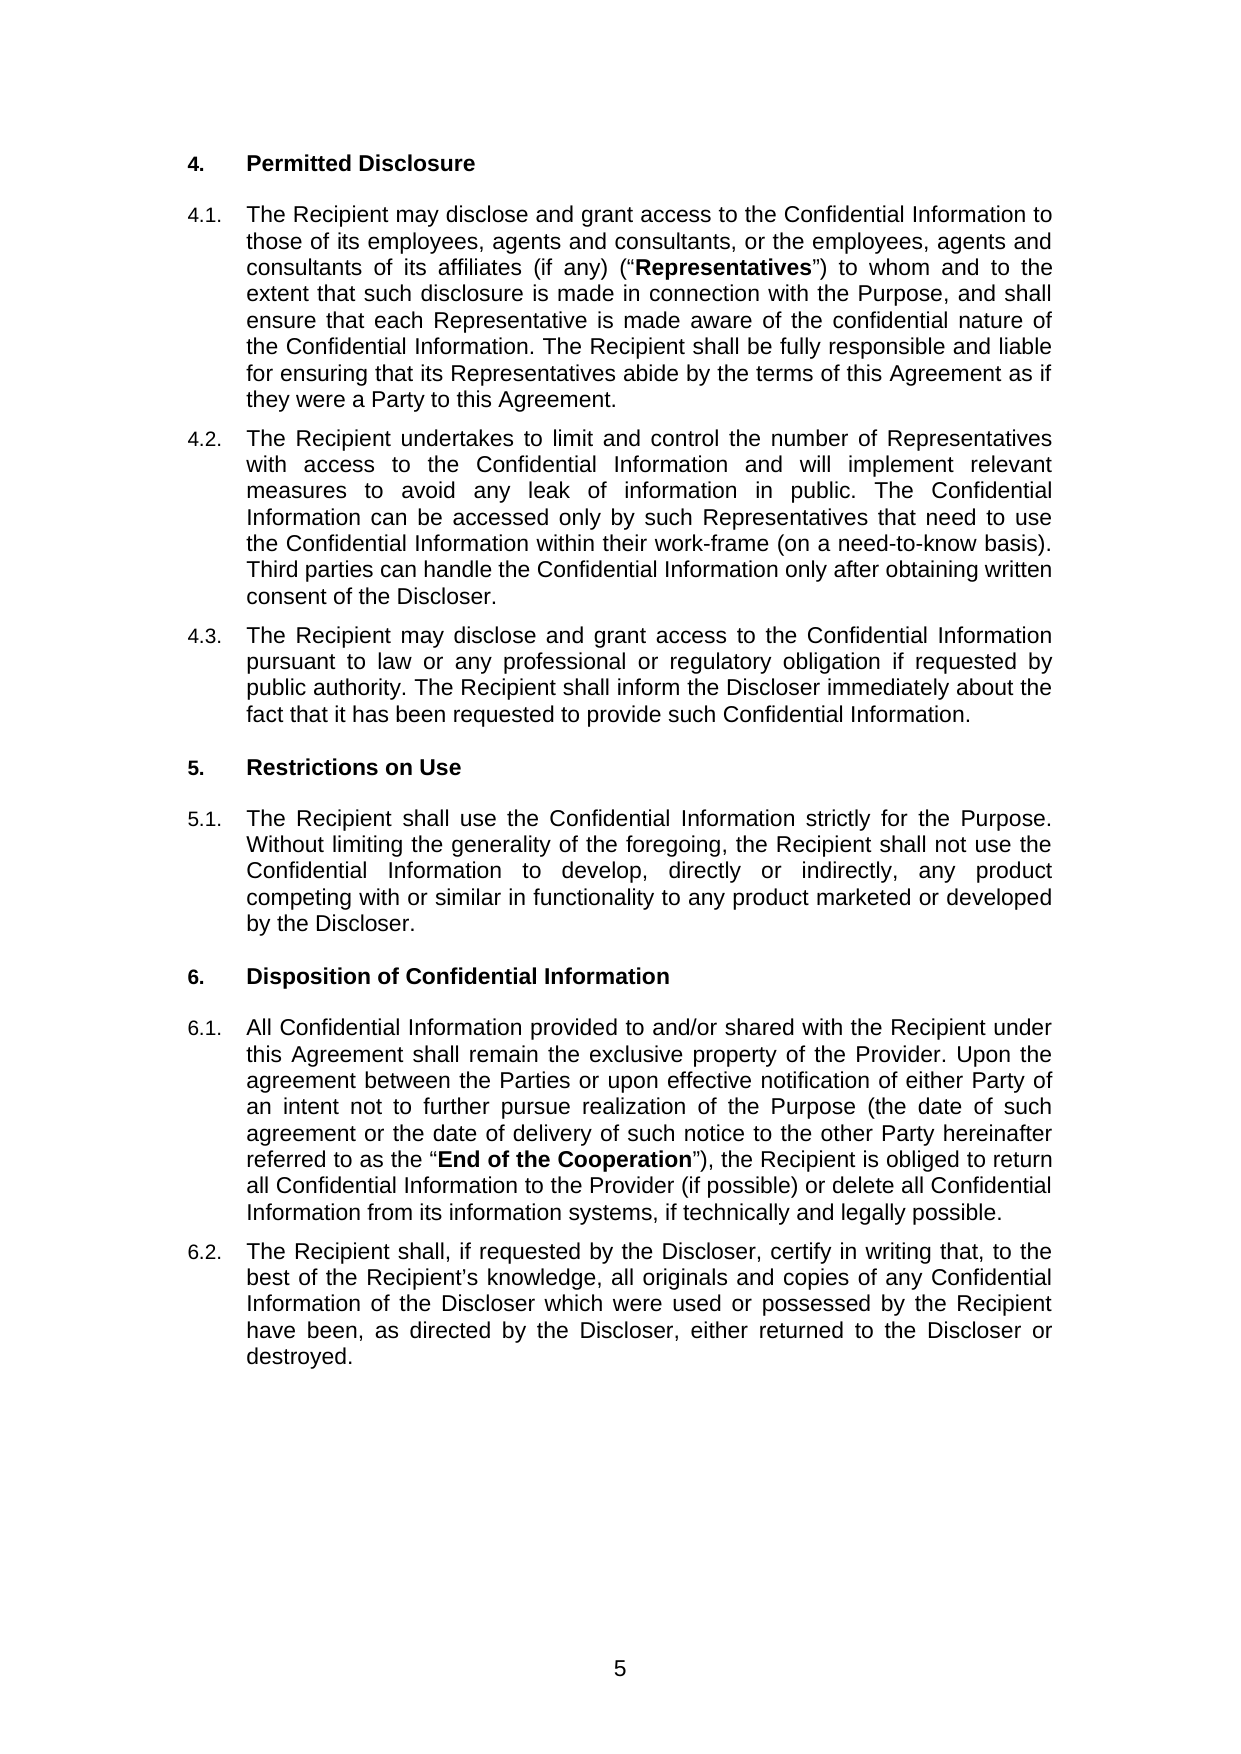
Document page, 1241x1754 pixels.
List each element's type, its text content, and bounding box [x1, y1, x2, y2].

subtitle The Recipient undertakes to limit and control the number of Representatives with access to the Confidential Information and will implement relevant measures to avoid any leak of information in public. The Confidential Information can be accessed only by such Representatives that need to use the Confidential Information within their work-frame (on a need-to-know basis). Third parties can handle the Confidential Information only after obtaining written consent of the Discloser. [187, 425, 1053, 609]
subtitle Restrictions on Use [187, 753, 1053, 780]
subtitle Permitted Disclosure [187, 150, 1053, 176]
subtitle The Recipient may disclose and grant access to the Confidential Information pursuant to law or any professional or regulatory obligation if requested by public authority. The Recipient shall inform the Discloser immediately about the fact that it has been requested to provide such Confidential Information. [187, 622, 1053, 727]
subtitle All Confidential Information provided to and/or shared with the Recipient under this Agreement shall remain the exclusive property of the Provider. Upon the agreement between the Parties or upon effective notification of either Party of an intent not to further pursue realization of the Purpose (the date of such agreement or the date of delivery of such notice to the other Party hereinafter referred to as the “End of the Cooperation”), the Recipient is obliged to return all Confidential Information to the Provider (if possible) or delete all Confidential Information from its information systems, if technically and legally possible. [187, 1014, 1053, 1225]
subtitle The Recipient may disclose and grant access to the Confidential Information to those of its employees, agents and consultants, or the employees, agents and consultants of its affiliates (if any) (“Representatives”) to whom and to the extent that such disclosure is made in connection with the Purpose, and shall ensure that each Representative is made aware of the confidential nature of the Confidential Information. The Recipient shall be fully responsible and liable for ensuring that its Representatives abide by the terms of this Agreement as if they were a Party to this Agreement. [187, 201, 1053, 412]
subtitle Disposition of Confidential Information [187, 963, 1053, 989]
subtitle The Recipient shall use the Confidential Information strictly for the Purpose. Without limiting the generality of the foregoing, the Recipient shall not use the Confidential Information to develop, directly or indirectly, any product competing with or similar in functionality to any product marketed or developed by the Discloser. [187, 805, 1053, 937]
subtitle The Recipient shall, if requested by the Discloser, certify in writing that, to the best of the Recipient’s knowledge, all originals and copies of any Confidential Information of the Discloser which were used or possessed by the Recipient have been, as directed by the Discloser, either returned to the Discloser or destroyed. [187, 1238, 1053, 1369]
